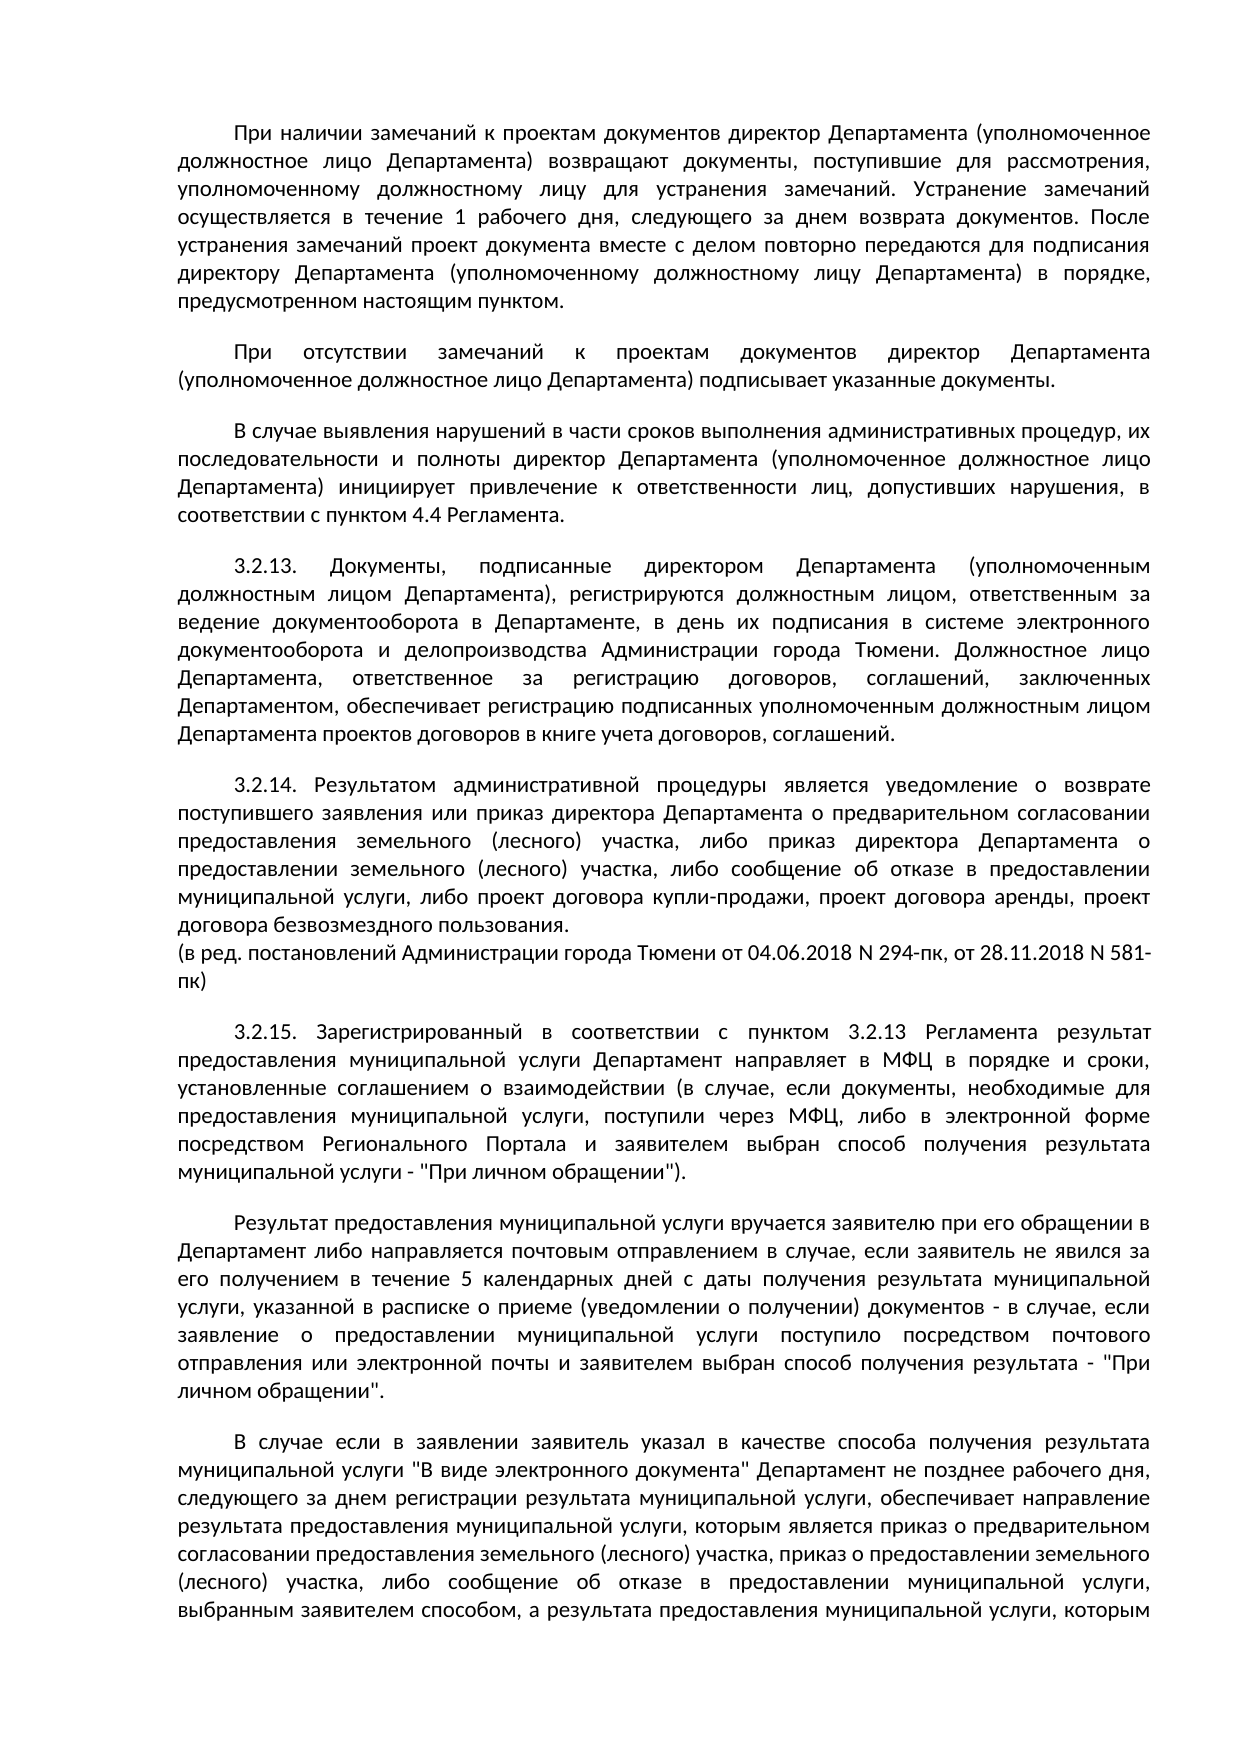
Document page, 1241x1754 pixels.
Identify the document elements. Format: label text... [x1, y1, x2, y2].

text (в ред. постановлений Администрации города Тюмени от 04.06.2018 N 294-пк, от 28.11.2018 N 581-пк) [177, 938, 1152, 994]
text 3.2.15. Зарегистрированный в соответствии с пунктом 3.2.13 Регламента результат предоставления муниципальной услуги Департамент направляет в МФЦ в порядке и сроки, установленные соглашением о взаимодействии (в случае, если документы, необходимые для предоставления муниципальной услуги, поступили через МФЦ, либо в электронной форме посредством Регионального Портала и заявителем выбран способ получения результата муниципальной услуги - "При личном обращении"). [177, 1017, 1152, 1185]
text Результат предоставления муниципальной услуги вручается заявителю при его обращении в Департамент либо направляется почтовым отправлением в случае, если заявитель не явился за его получением в течение 5 календарных дней с даты получения результата муниципальной услуги, указанной в расписке о приеме (уведомлении о получении) документов - в случае, если заявление о предоставлении муниципальной услуги поступило посредством почтового отправления или электронной почты и заявителем выбран способ получения результата - "При личном обращении". [177, 1208, 1152, 1404]
text При наличии замечаний к проектам документов директор Департамента (уполномоченное должностное лицо Департамента) возвращают документы, поступившие для рассмотрения, уполномоченному должностному лицу для устранения замечаний. Устранение замечаний осуществляется в течение 1 рабочего дня, следующего за днем возврата документов. После устранения замечаний проект документа вместе с делом повторно передаются для подписания директору Департамента (уполномоченному должностному лицу Департамента) в порядке, предусмотренном настоящим пунктом. [177, 118, 1152, 314]
text 3.2.14. Результатом административной процедуры является уведомление о возврате поступившего заявления или приказ директора Департамента о предварительном согласовании предоставления земельного (лесного) участка, либо приказ директора Департамента о предоставлении земельного (лесного) участка, либо сообщение об отказе в предоставлении муниципальной услуги, либо проект договора купли-продажи, проект договора аренды, проект договора безвозмездного пользования. [177, 770, 1152, 938]
text При отсутствии замечаний к проектам документов директор Департамента (уполномоченное должностное лицо Департамента) подписывает указанные документы. [177, 337, 1152, 393]
text В случае выявления нарушений в части сроков выполнения административных процедур, их последовательности и полноты директор Департамента (уполномоченное должностное лицо Департамента) инициирует привлечение к ответственности лиц, допустивших нарушения, в соответствии с пунктом 4.4 Регламента. [177, 416, 1152, 528]
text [177, 1427, 1152, 1623]
text 3.2.13. Документы, подписанные директором Департамента (уполномоченным должностным лицом Департамента), регистрируются должностным лицом, ответственным за ведение документооборота в Департаменте, в день их подписания в системе электронного документооборота и делопроизводства Администрации города Тюмени. Должностное лицо Департамента, ответственное за регистрацию договоров, соглашений, заключенных Департаментом, обеспечивает регистрацию подписанных уполномоченным должностным лицом Департамента проектов договоров в книге учета договоров, соглашений. [177, 551, 1152, 747]
